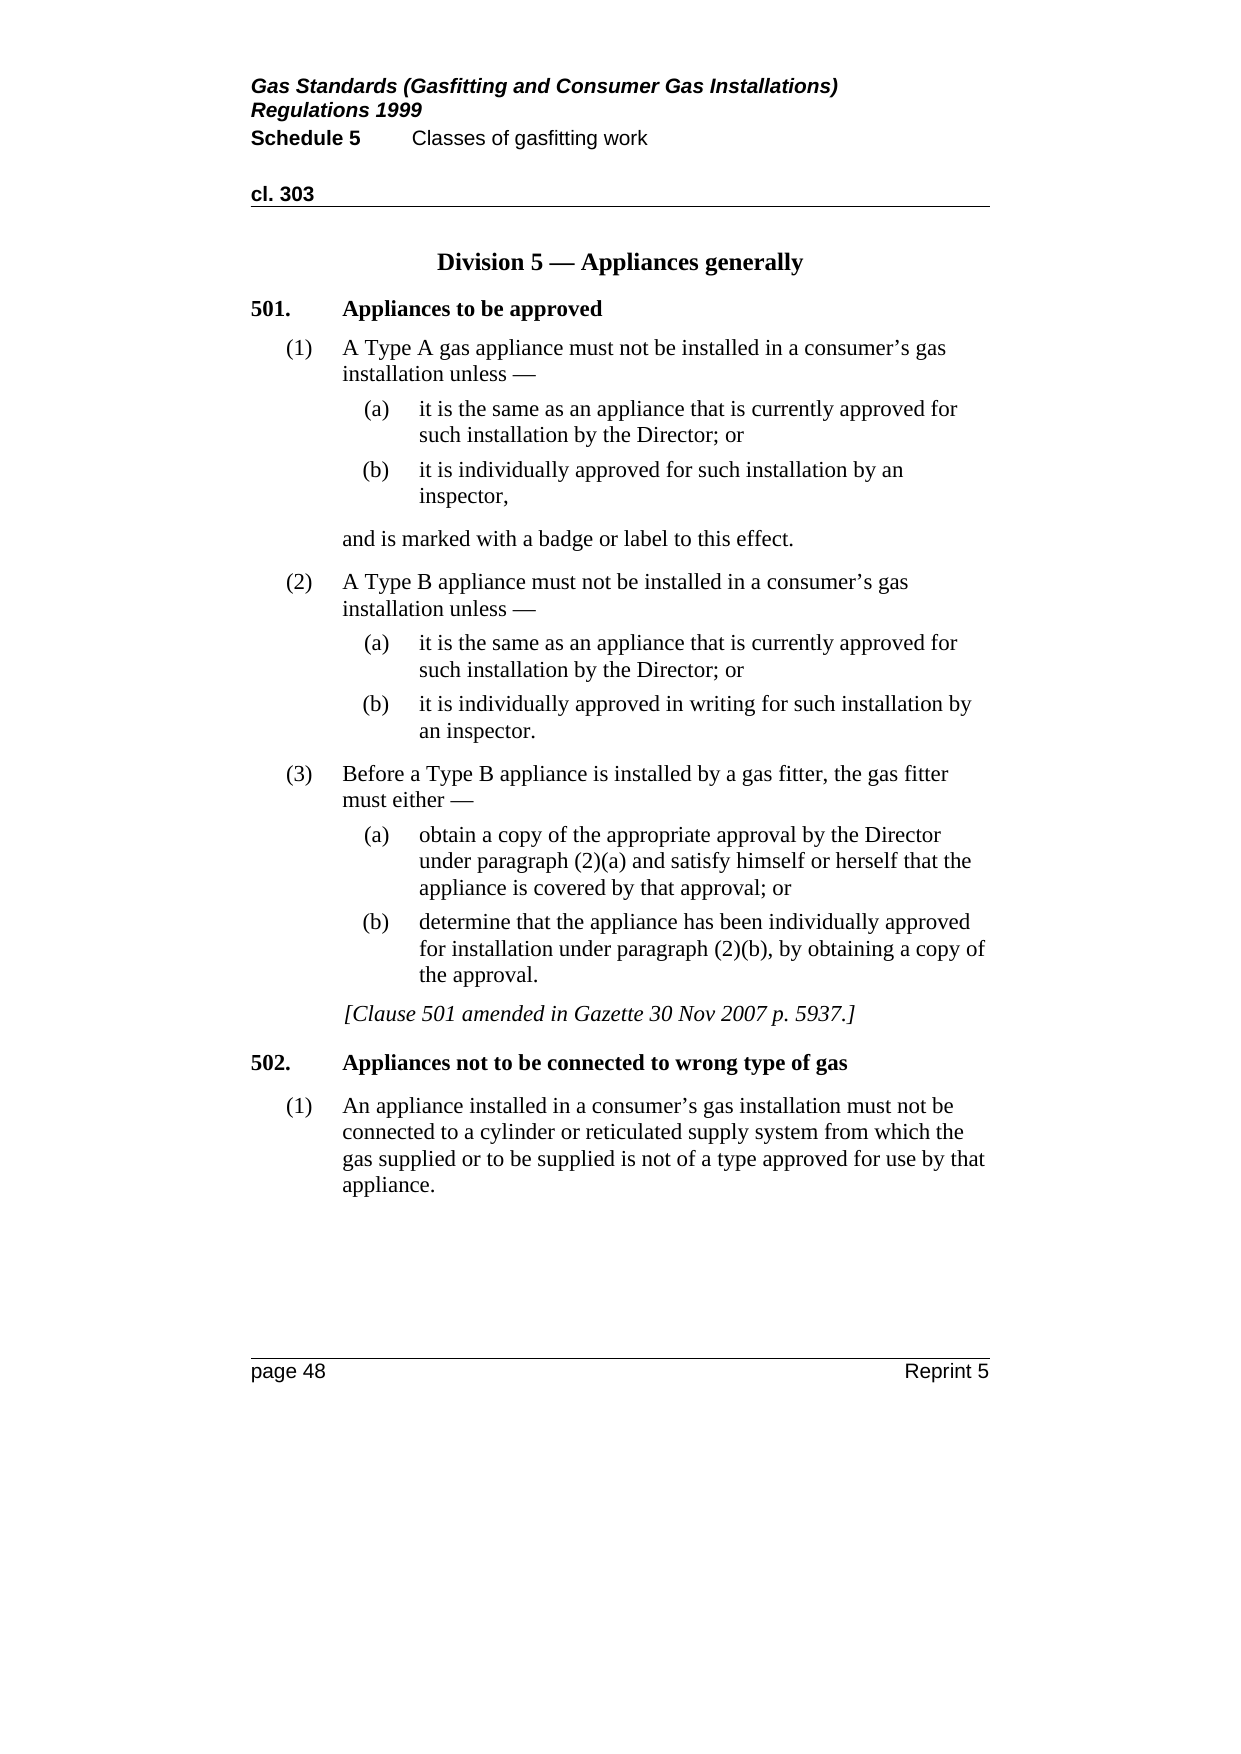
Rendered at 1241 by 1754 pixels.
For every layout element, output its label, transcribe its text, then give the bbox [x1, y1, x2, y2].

text (3) Before a Type B appliance is installed by a gas fitter, the gas fitter must either — [251, 760, 990, 812]
text (b) determine that the appliance has been individually approved for installation under paragraph (2)(b), by obtaining a copy of the approval. [251, 908, 990, 987]
text (1) An appliance installed in a consumer’s gas installation must not be connected to a cylinder or reticulated supply system from which the gas supplied or to be supplied is not of a type approved for use by that appliance. [251, 1092, 990, 1197]
text (b) it is individually approved in writing for such installation by an inspector. [251, 690, 990, 743]
subtitle 502. Appliances not to be connected to wrong type of gas [251, 1049, 990, 1075]
text and is marked with a badge or label to this effect. [251, 525, 990, 552]
subtitle Division 5 — Appliances generally [251, 247, 990, 276]
text (a) it is the same as an appliance that is currently approved for such installation by the Director; or [251, 395, 990, 448]
text (2) A Type B appliance must not be installed in a consumer’s gas installation unless — [251, 568, 990, 621]
text (a) it is the same as an appliance that is currently approved for such installation by the Director; or [251, 629, 990, 682]
text (a) obtain a copy of the appropriate approval by the Director under paragraph (2)(a) and satisfy himself or herself that the appliance is covered by that approval; or [251, 821, 990, 900]
subtitle 501. Appliances to be approved [251, 295, 990, 321]
text (b) it is individually approved for such installation by an inspector, [251, 456, 990, 509]
text [Clause 501 amended in Gazette 30 Nov 2007 p. 5937.] [251, 1000, 990, 1026]
text (1) A Type A gas appliance must not be installed in a consumer’s gas installation unless — [251, 334, 990, 387]
